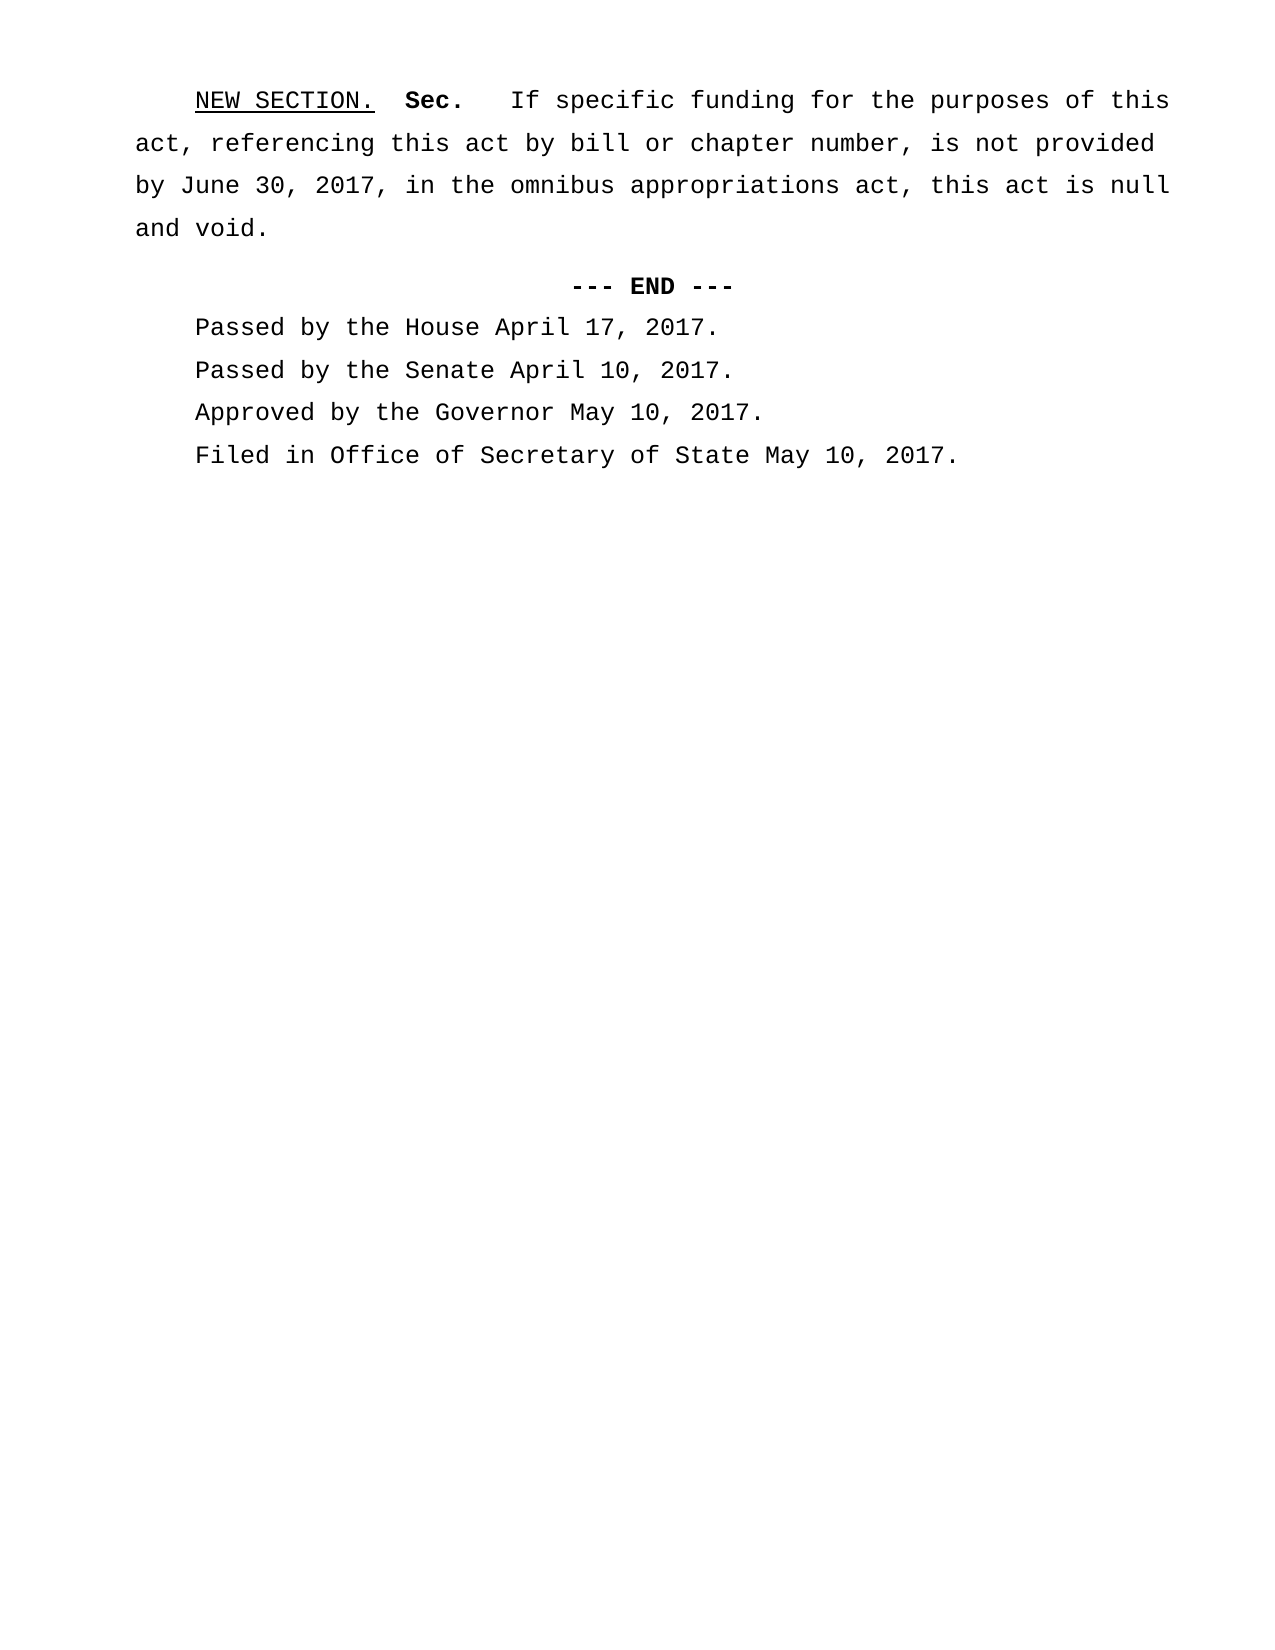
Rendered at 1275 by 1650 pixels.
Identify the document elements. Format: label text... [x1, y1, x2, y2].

text --- END --- [135, 273, 1170, 302]
text Passed by the House April 17, 2017. [135, 302, 1170, 344]
text Filed in Office of Secretary of State May 10, 2017. [135, 429, 1170, 472]
text Approved by the Governor May 10, 2017. [135, 387, 1170, 429]
text Passed by the Senate April 10, 2017. [135, 344, 1170, 387]
text NEW SECTION. Sec. If specific funding for the purposes of this act, referencing this act by bill or chapter number, is not provided by June 30, 2017, in the omnibus appropriations act, this act is null and void. [135, 75, 1170, 245]
